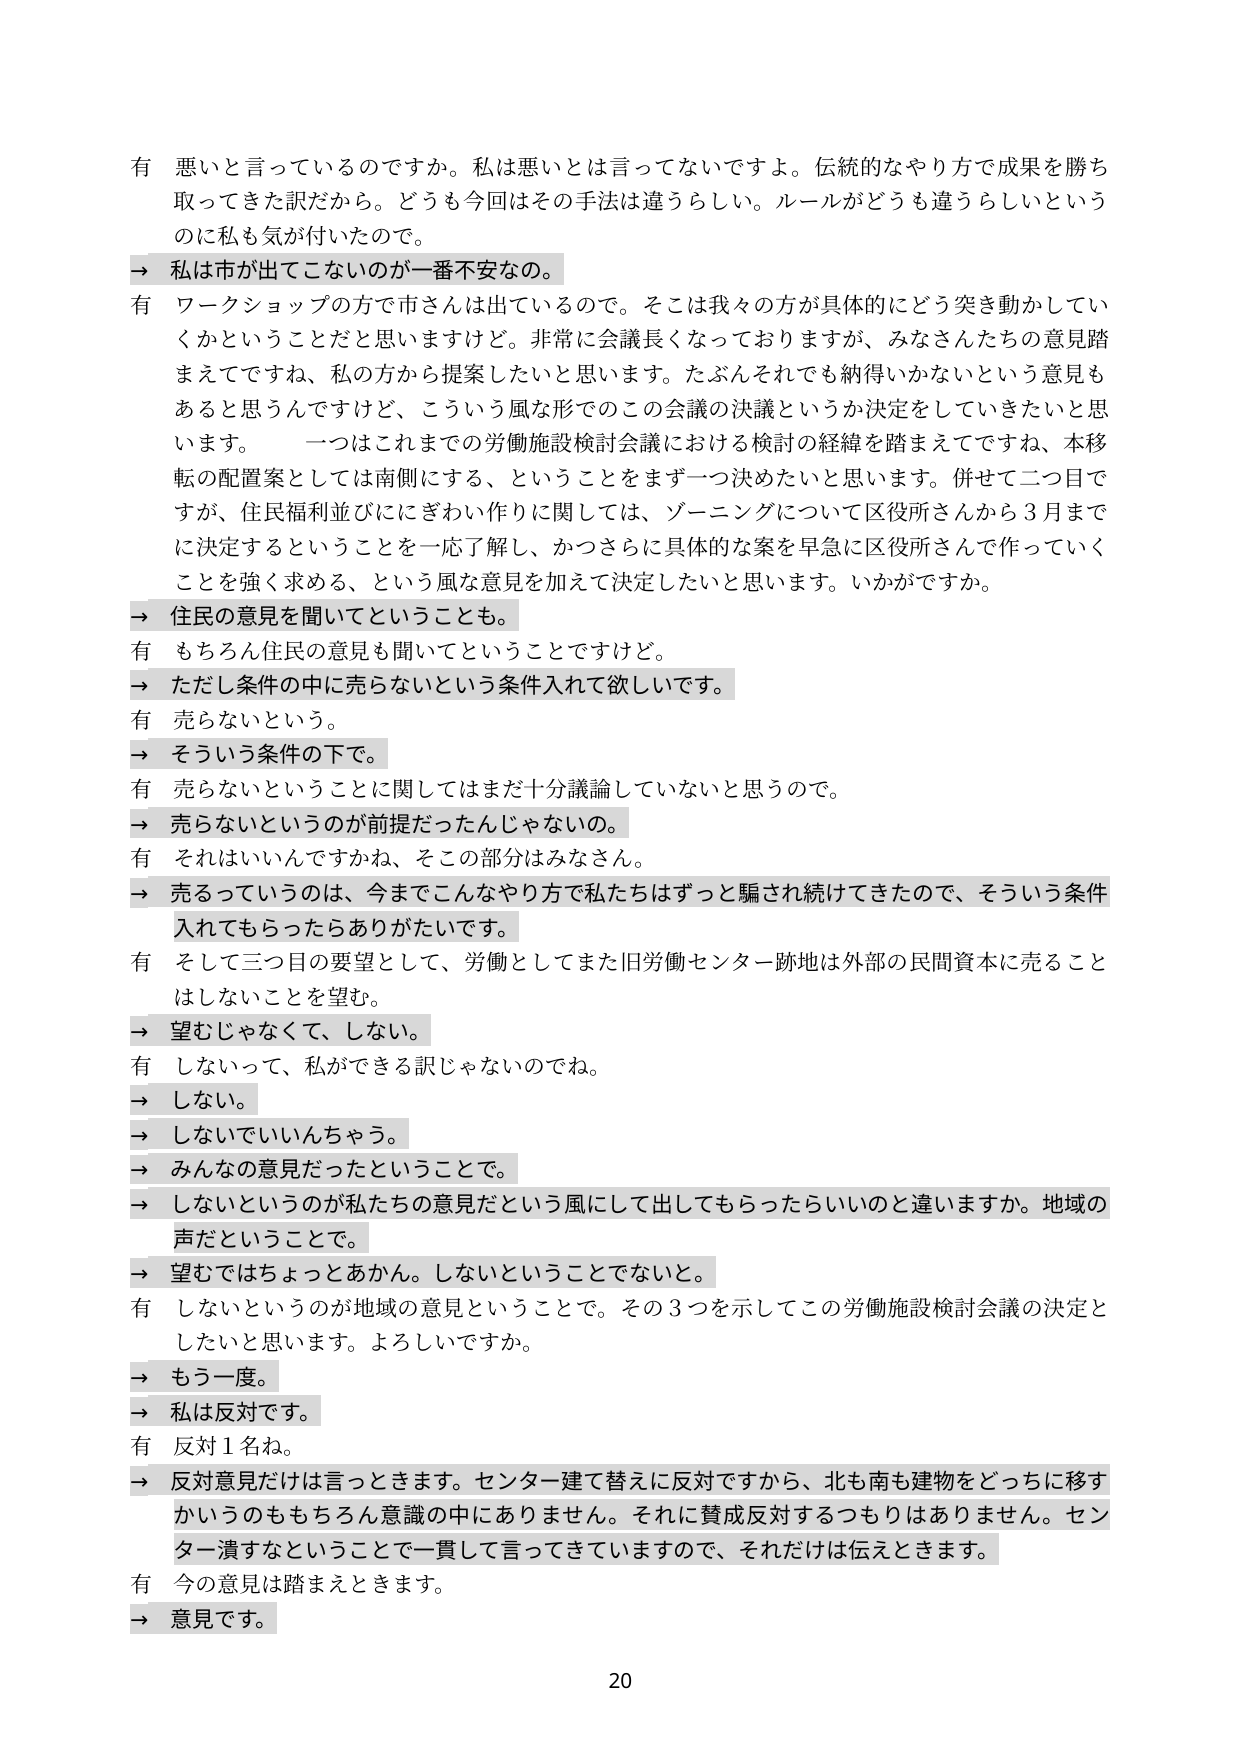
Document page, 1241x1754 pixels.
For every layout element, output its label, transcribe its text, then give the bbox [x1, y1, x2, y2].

text 有 それはいいんですかね、そこの部分はみなさん。 [130, 840, 1110, 874]
text 有 しないというのが地域の意見ということで。その３つを示してこの労働施設検討会議の決定としたいと思います。よろしいですか。 [130, 1289, 1110, 1359]
text → 望むではちょっとあかん。しないということでないと。 [130, 1255, 1110, 1289]
text → 望むじゃなくて、しない。 [130, 1013, 1110, 1047]
text → しない。 [130, 1082, 1110, 1117]
text → しないでいいんちゃう。 [130, 1117, 1110, 1151]
text 有 反対１名ね。 [130, 1428, 1110, 1462]
text → 私は市が出てこないのが一番不安なの。 [130, 252, 1110, 287]
text → みんなの意見だったということで。 [130, 1151, 1110, 1186]
text → そういう条件の下で。 [130, 736, 1110, 771]
text 有 売らないという。 [130, 702, 1110, 736]
text 有 しないって、私ができる訳じゃないのでね。 [130, 1047, 1110, 1082]
text → 意見です。 [130, 1601, 1110, 1635]
text → 売らないというのが前提だったんじゃないの。 [130, 805, 1110, 840]
text 有 もちろん住民の意見も聞いてということですけど。 [130, 632, 1110, 667]
text 有 売らないということに関してはまだ十分議論していないと思うので。 [130, 771, 1110, 805]
text → ただし条件の中に売らないという条件入れて欲しいです。 [130, 667, 1110, 702]
text → もう一度。 [130, 1359, 1110, 1393]
text → 住民の意見を聞いてということも。 [130, 598, 1110, 632]
text 有 悪いと言っているのですか。私は悪いとは言ってないですよ。伝統的なやり方で成果を勝ち取ってきた訳だから。どうも今回はその手法は違うらしい。ルールがどうも違うらしいというのに私も気が付いたので。 [130, 148, 1110, 252]
text → 私は反対です。 [130, 1393, 1110, 1428]
text → 売るっていうのは、今までこんなやり方で私たちはずっと騙され続けてきたので、そういう条件入れてもらったらありがたいです。 [130, 907, 1110, 944]
text 有 ワークショップの方で市さんは出ているので。そこは我々の方が具体的にどう突き動かしていくかということだと思いますけど。非常に会議長くなっておりますが、みなさんたちの意見踏まえてですね、私の方から提案したいと思います。たぶんそれでも納得いかないという意見もあると思うんですけど、こういう風な形でのこの会議の決議というか決定をしていきたいと思います。 一つはこれまでの労働施設検討会議における検討の経緯を踏まえてですね、本移転の配置案としては南側にする、ということをまず一つ決めたいと思います。併せて二つ目ですが、住民福利並びににぎわい作りに関しては、ゾーニングについて区役所さんから３月までに決定するということを一応了解し、かつさらに具体的な案を早急に区役所さんで作っていくことを強く求める、という風な意見を加えて決定したいと思います。いかがですか。 [130, 287, 1110, 598]
text → しないというのが私たちの意見だという風にして出してもらったらいいのと違いますか。地域の声だということで。 [130, 1219, 1110, 1255]
text 有 今の意見は踏まえときます。 [130, 1566, 1110, 1601]
text → 反対意見だけは言っときます。センター建て替えに反対ですから、北も南も建物をどっちに移すかいうのももちろん意識の中にありません。それに賛成反対するつもりはありません。センター潰すなということで一貫して言ってきていますので、それだけは伝えときます。 [130, 1495, 1110, 1566]
text 有 そして三つ目の要望として、労働としてまた旧労働センター跡地は外部の民間資本に売ることはしないことを望む。 [130, 944, 1110, 1013]
